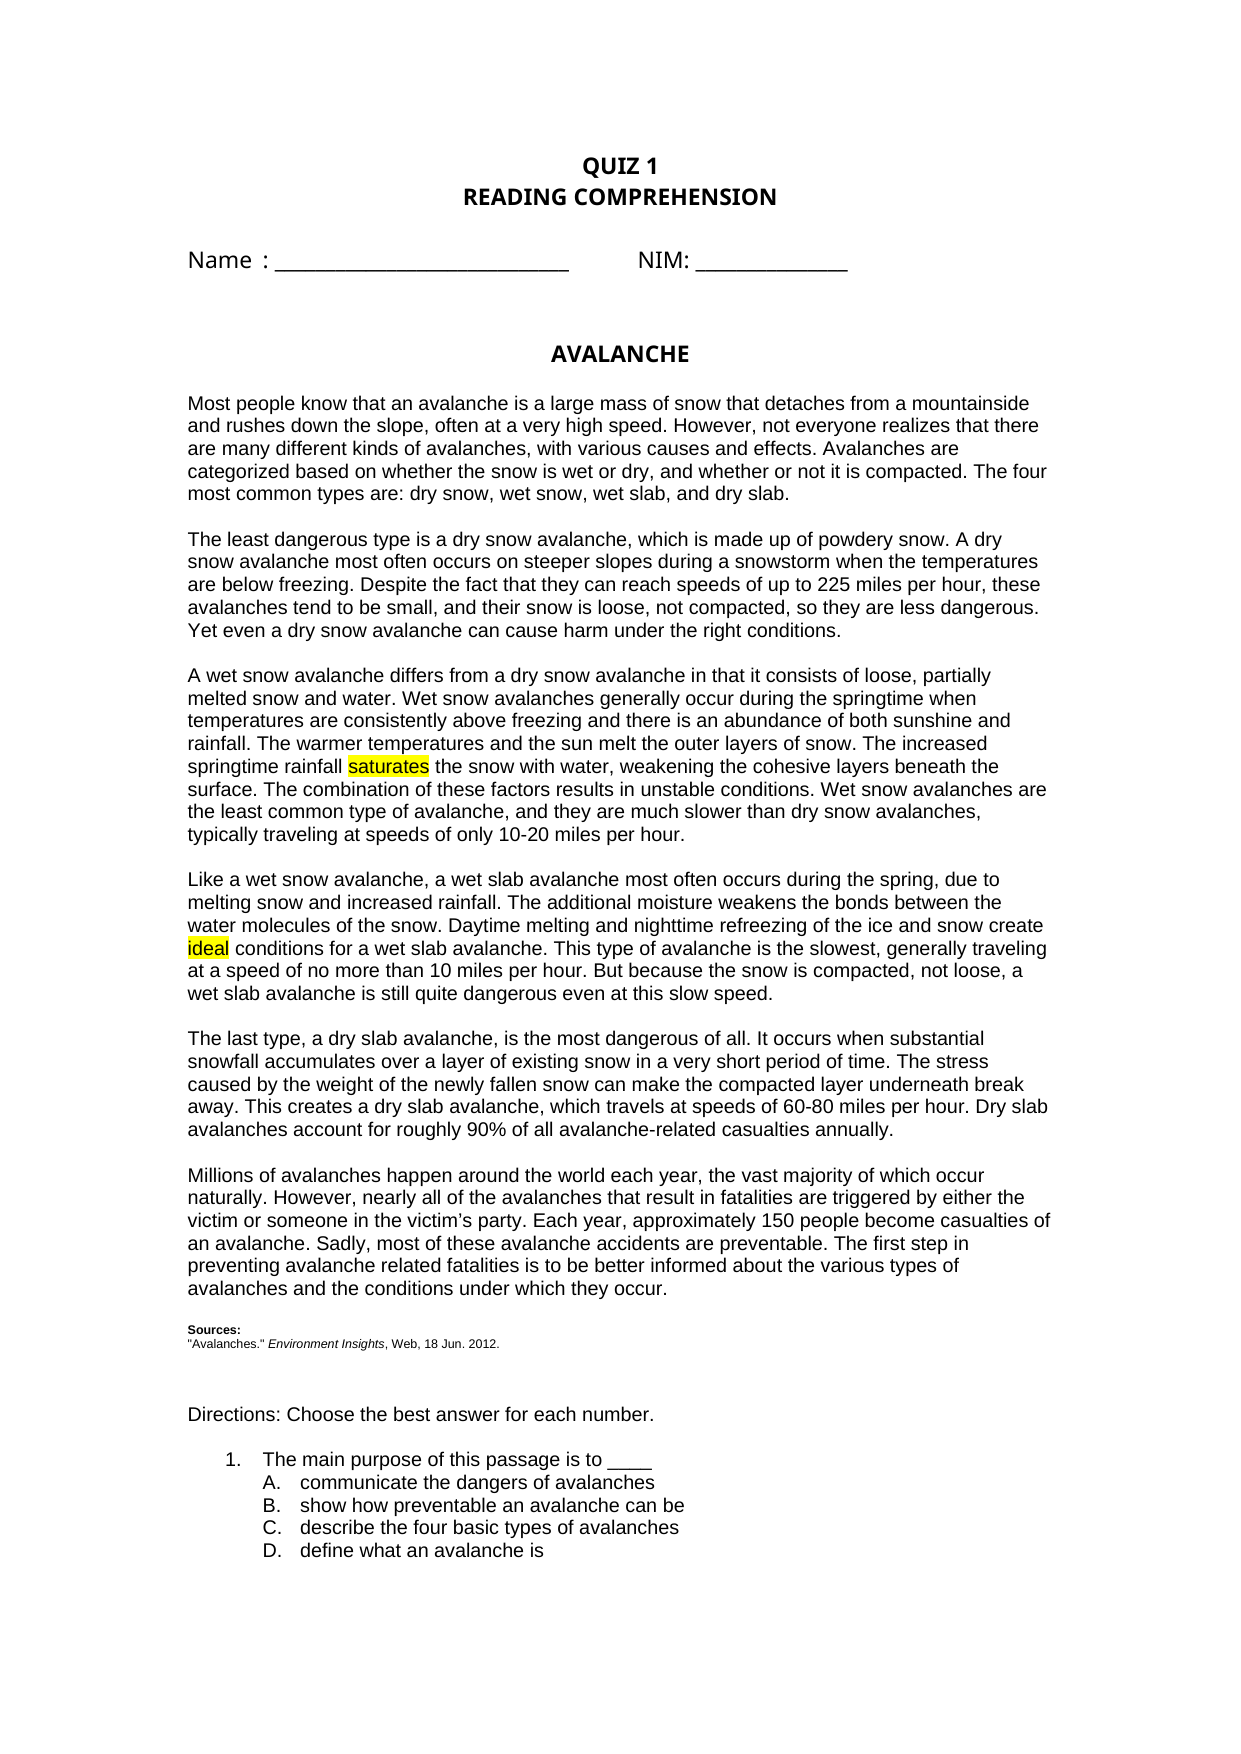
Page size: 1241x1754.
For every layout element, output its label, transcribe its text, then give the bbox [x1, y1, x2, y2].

text Like a wet snow avalanche, a wet slab avalanche most often occurs during the spring, due to melting snow and increased rainfall. The additional moisture weakens the bonds between the water molecules of the snow. Daytime melting and nighttime refreezing of the ice and snow create ideal conditions for a wet slab avalanche. This type of avalanche is the slowest, generally traveling at a speed of no more than 10 miles per hour. But because the snow is compacted, not loose, a wet slab avalanche is still quite dangerous even at this slow speed. [187, 868, 1053, 1004]
text A wet snow avalanche differs from a dry snow avalanche in that it consists of loose, partially melted snow and water. Wet snow avalanches generally occur during the springtime when temperatures are consistently above freezing and there is an abundance of both sunshine and rainfall. The warmer temperatures and the sun melt the outer layers of snow. The increased springtime rainfall saturates the snow with water, weakening the cohesive layers beneath the surface. The combination of these factors results in unstable conditions. Wet snow avalanches are the least common type of avalanche, and they are much slower than dry snow avalanches, typically traveling at speeds of only 10-20 miles per hour. [187, 664, 1053, 846]
text QUIZ 1 [187, 150, 1053, 181]
text The last type, a dry slab avalanche, is the most dangerous of all. It occurs when substantial snowfall accumulates over a layer of existing snow in a very short period of time. The stress caused by the weight of the newly fallen snow can make the compacted layer underneath break away. This creates a dry slab avalanche, which travels at speeds of 60-80 miles per hour. Dry slab avalanches account for roughly 90% of all avalanche-related casualties annually. [187, 1027, 1053, 1141]
list The main purpose of this passage is to ____ [225, 1448, 1053, 1471]
text The least dangerous type is a dry snow avalanche, which is made up of powdery snow. A dry snow avalanche most often occurs on steeper slopes during a snowstorm when the temperatures are below freezing. Despite the fact that they can reach speeds of up to 225 miles per hour, these avalanches tend to be small, and their snow is loose, not compacted, so they are less dangerous. Yet even a dry snow avalanche can cause harm under the right conditions. [187, 528, 1053, 641]
text Directions: Choose the best answer for each number. [187, 1403, 1053, 1425]
text Name : _____________________________ NIM: _______________ [187, 244, 1053, 275]
text Sources: [187, 1322, 1053, 1337]
list communicate the dangers of avalanches [262, 1471, 1053, 1493]
list show how preventable an avalanche can be [262, 1493, 1053, 1516]
text "Avalanches." Environment Insights, Web, 18 Jun. 2012. [187, 1337, 1053, 1351]
text Most people know that an avalanche is a large mass of snow that detaches from a mountainside and rushes down the slope, often at a very high speed. However, not everyone realizes that there are many different kinds of avalanches, with various causes and effects. Avalanches are categorized based on whether the snow is wet or dry, and whether or not it is compacted. The four most common types are: dry snow, wet snow, wet slab, and dry slab. [187, 391, 1053, 505]
list describe the four basic types of avalanches [262, 1516, 1053, 1539]
list define what an avalanche is [262, 1539, 1053, 1562]
text AVALANCHE [187, 337, 1053, 369]
text READING COMPREHENSION [187, 181, 1053, 212]
text Millions of avalanches happen around the world each year, the vast majority of which occur naturally. However, nearly all of the avalanches that result in fatalities are triggered by either the victim or someone in the victim’s party. Each year, approximately 150 people become casualties of an avalanche. Sadly, most of these avalanche accidents are preventable. The first step in preventing avalanche related fatalities is to be better informed about the various types of avalanches and the conditions under which they occur. [187, 1163, 1053, 1300]
